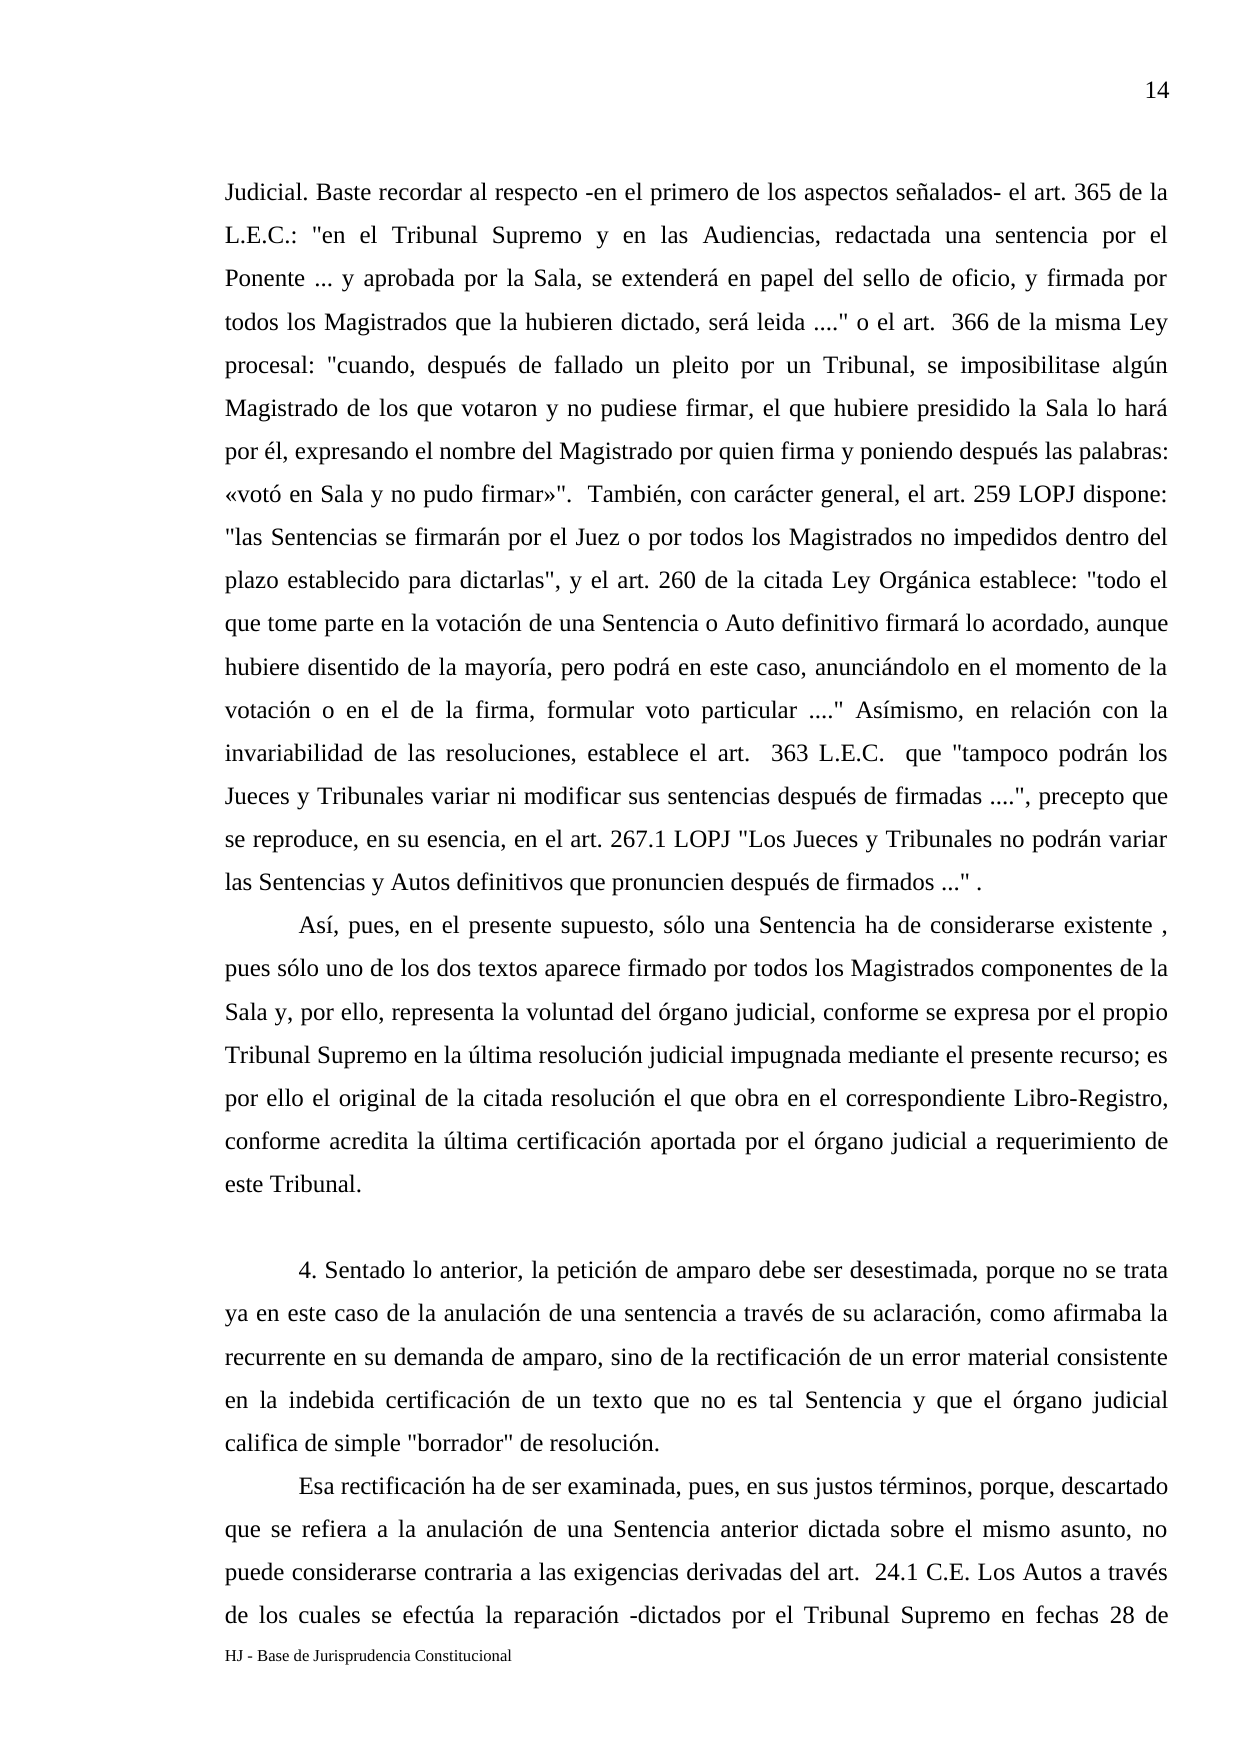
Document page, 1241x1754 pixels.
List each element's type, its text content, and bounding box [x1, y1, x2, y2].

text Así, pues, en el presente supuesto, sólo una Sentencia ha de considerarse existente , pues sólo uno de los dos textos aparece firmado por todos los Magistrados componentes de la Sala y, por ello, representa la voluntad del órgano judicial, conforme se expresa por el propio Tribunal Supremo en la última resolución judicial impugnada mediante el presente recurso; es por ello el original de la citada resolución el que obra en el correspondiente Libro-Registro, conforme acredita la última certificación aportada por el órgano judicial a requerimiento de este Tribunal. [224, 910, 1169, 1198]
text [224, 177, 1169, 896]
text 4. Sentado lo anterior, la petición de amparo debe ser desestimada, porque no se trata ya en este caso de la anulación de una sentencia a través de su aclaración, como afirmaba la recurrente en su demanda de amparo, sino de la rectificación de un error material consistente en la indebida certificación de un texto que no es tal Sentencia y que el órgano judicial califica de simple "borrador" de resolución. [224, 1255, 1169, 1457]
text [224, 1471, 1169, 1629]
